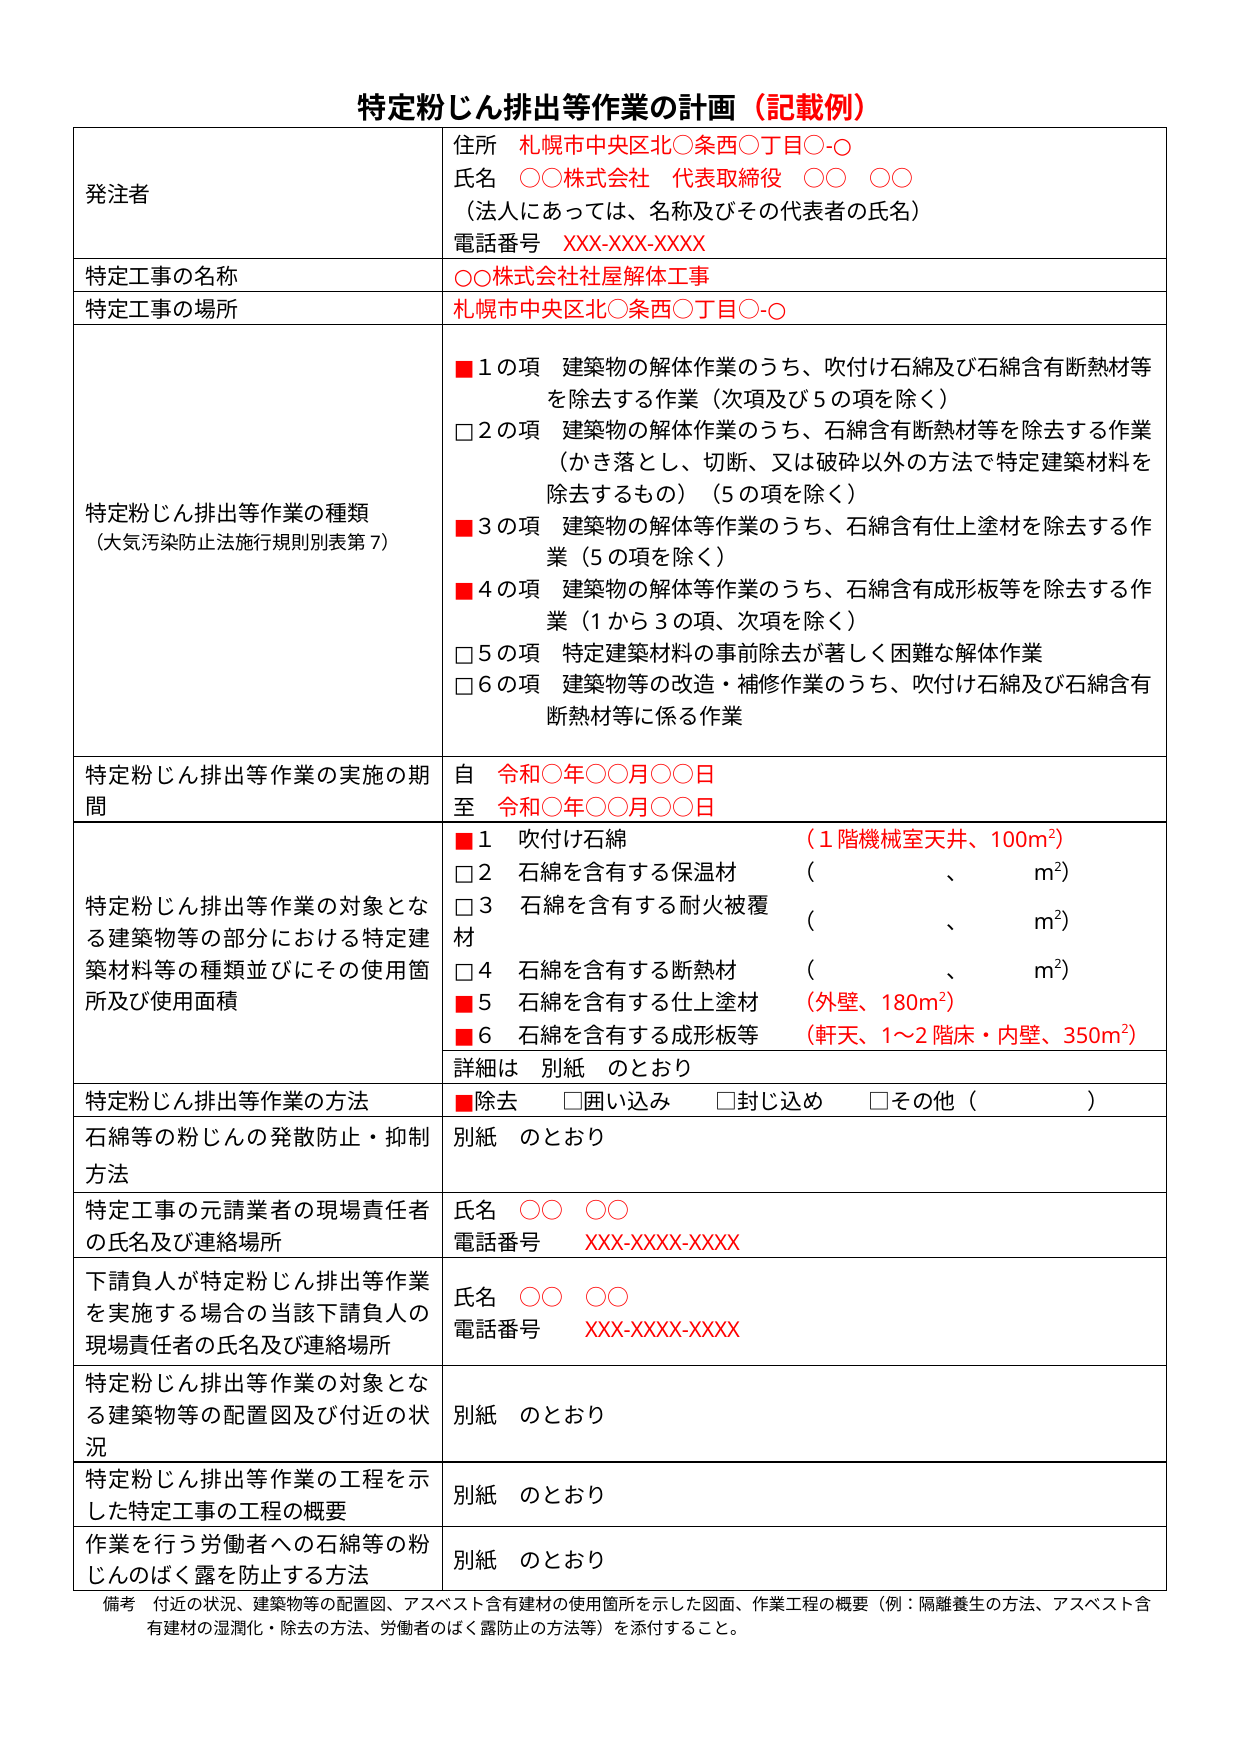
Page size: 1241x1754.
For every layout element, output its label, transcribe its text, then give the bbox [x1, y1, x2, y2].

table_cell （ 、 m2） [782, 952, 1166, 984]
table_cell 電話番号 XXX-XXX-XXXX [443, 225, 1166, 258]
table_cell 特定粉じん排出等作業の対象となる建築物等の部分における特定建築材料等の種類並びにその使用箇所及び使用面積 [74, 823, 442, 1083]
table_cell ■１ 吹付け石綿 [443, 823, 782, 854]
table_cell 氏名 ○○ ○○ [443, 1193, 1166, 1224]
text 特定粉じん排出等作業の計画（記載例） [89, 85, 1152, 127]
table_cell 氏名 ○○ ○○ 電話番号 XXX-XXXX-XXXX [443, 1258, 1166, 1365]
table_cell ■除去 □囲い込み □封じ込め □その他（ ） [443, 1084, 1166, 1116]
table_cell （外壁、180m2） [782, 984, 1166, 1017]
table_cell 特定粉じん排出等作業の種類 （大気汚染防止法施行規則別表第7） [74, 325, 442, 756]
table_cell ○○株式会社社屋解体工事 [443, 259, 1166, 291]
table_header 住所 札幌市中央区北○条西○丁目○-○ [443, 128, 1166, 160]
table_cell ■６ 石綿を含有する成形板等 [443, 1017, 782, 1050]
table_cell 特定工事の場所 [74, 292, 442, 324]
text 備考 付近の状況、建築物等の配置図、アスベスト含有建材の使用箇所を示した図面、作業工程の概要（例：隔離養生の方法、アスベスト含有建材の湿潤化・除去の方法、労働者のばく露防止の方法等）を添付すること。 [103, 1591, 1152, 1639]
table_cell 至 令和○年○○月○○日 [443, 789, 1166, 821]
table_cell （ 、 m2） [782, 887, 1166, 952]
table_cell 特定粉じん排出等作業の実施の期間 [74, 757, 442, 821]
table_header 発注者 [74, 128, 442, 258]
table_cell （ 、 m2） [782, 854, 1166, 887]
table_cell 特定工事の名称 [74, 259, 442, 291]
table_cell 氏名 ○○株式会社 代表取締役 ○○ ○○ [443, 160, 1166, 193]
table_cell 電話番号 XXX-XXXX-XXXX [443, 1224, 1166, 1257]
table_cell 石綿等の粉じんの発散防止・抑制方法 [74, 1117, 442, 1192]
table_cell 別紙 のとおり [443, 1463, 1166, 1526]
table_cell 詳細は 別紙 のとおり [443, 1051, 1166, 1083]
table_cell 別紙 のとおり [443, 1117, 1166, 1192]
table_cell 特定粉じん排出等作業の対象となる建築物等の配置図及び付近の状況 [74, 1366, 442, 1461]
table_cell 特定粉じん排出等作業の方法 [74, 1084, 442, 1116]
table_cell □２ 石綿を含有する保温材 [443, 854, 782, 887]
table_cell 作業を行う労働者への石綿等の粉じんのばく露を防止する方法 [74, 1527, 442, 1590]
table_cell 別紙 のとおり [443, 1527, 1166, 1590]
table_cell 下請負人が特定粉じん排出等作業を実施する場合の当該下請負人の現場責任者の氏名及び連絡場所 [74, 1258, 442, 1365]
table_cell 特定工事の元請業者の現場責任者の氏名及び連絡場所 [74, 1193, 442, 1257]
table_cell □４ 石綿を含有する断熱材 [443, 952, 782, 984]
table_cell ■５ 石綿を含有する仕上塗材 [443, 984, 782, 1017]
table_cell 別紙 のとおり [443, 1366, 1166, 1461]
table_cell （１階機械室天井、100m2） [782, 823, 1166, 854]
table_cell （軒天、1～2階床・内壁、350m2） [782, 1017, 1166, 1050]
table_cell 特定粉じん排出等作業の工程を示した特定工事の工程の概要 [74, 1463, 442, 1526]
table_cell 札幌市中央区北○条西○丁目○-○ [443, 292, 1166, 324]
table_cell ■１の項 建築物の解体作業のうち、吹付け石綿及び石綿含有断熱材等を除去する作業（次項及び5の項を除く） □２の項 建築物の解体作業のうち、石綿含有断熱材等を除去する作業（かき落とし、切断、又は破砕以外の方法で特定建築材料を除去するもの）（5の項を除く） ■３の項 建築物の解体等作業のうち、石綿含有仕上塗材を除去する作業（5の項を除く） ■４の項 建築物の解体等作業のうち、石綿含有成形板等を除去する作業（1から3の項、次項を除く） □５の項 特定建築材料の事前除去が著しく困難な解体作業 □６の項 建築物等の改造・補修作業のうち、吹付け石綿及び石綿含有断熱材等に係る作業 [443, 325, 1166, 756]
table_cell 自 令和○年○○月○○日 [443, 757, 1166, 789]
table_cell （法人にあっては、名称及びその代表者の氏名） [443, 193, 1166, 225]
table_cell □３ 石綿を含有する耐火被覆材 [443, 887, 782, 952]
